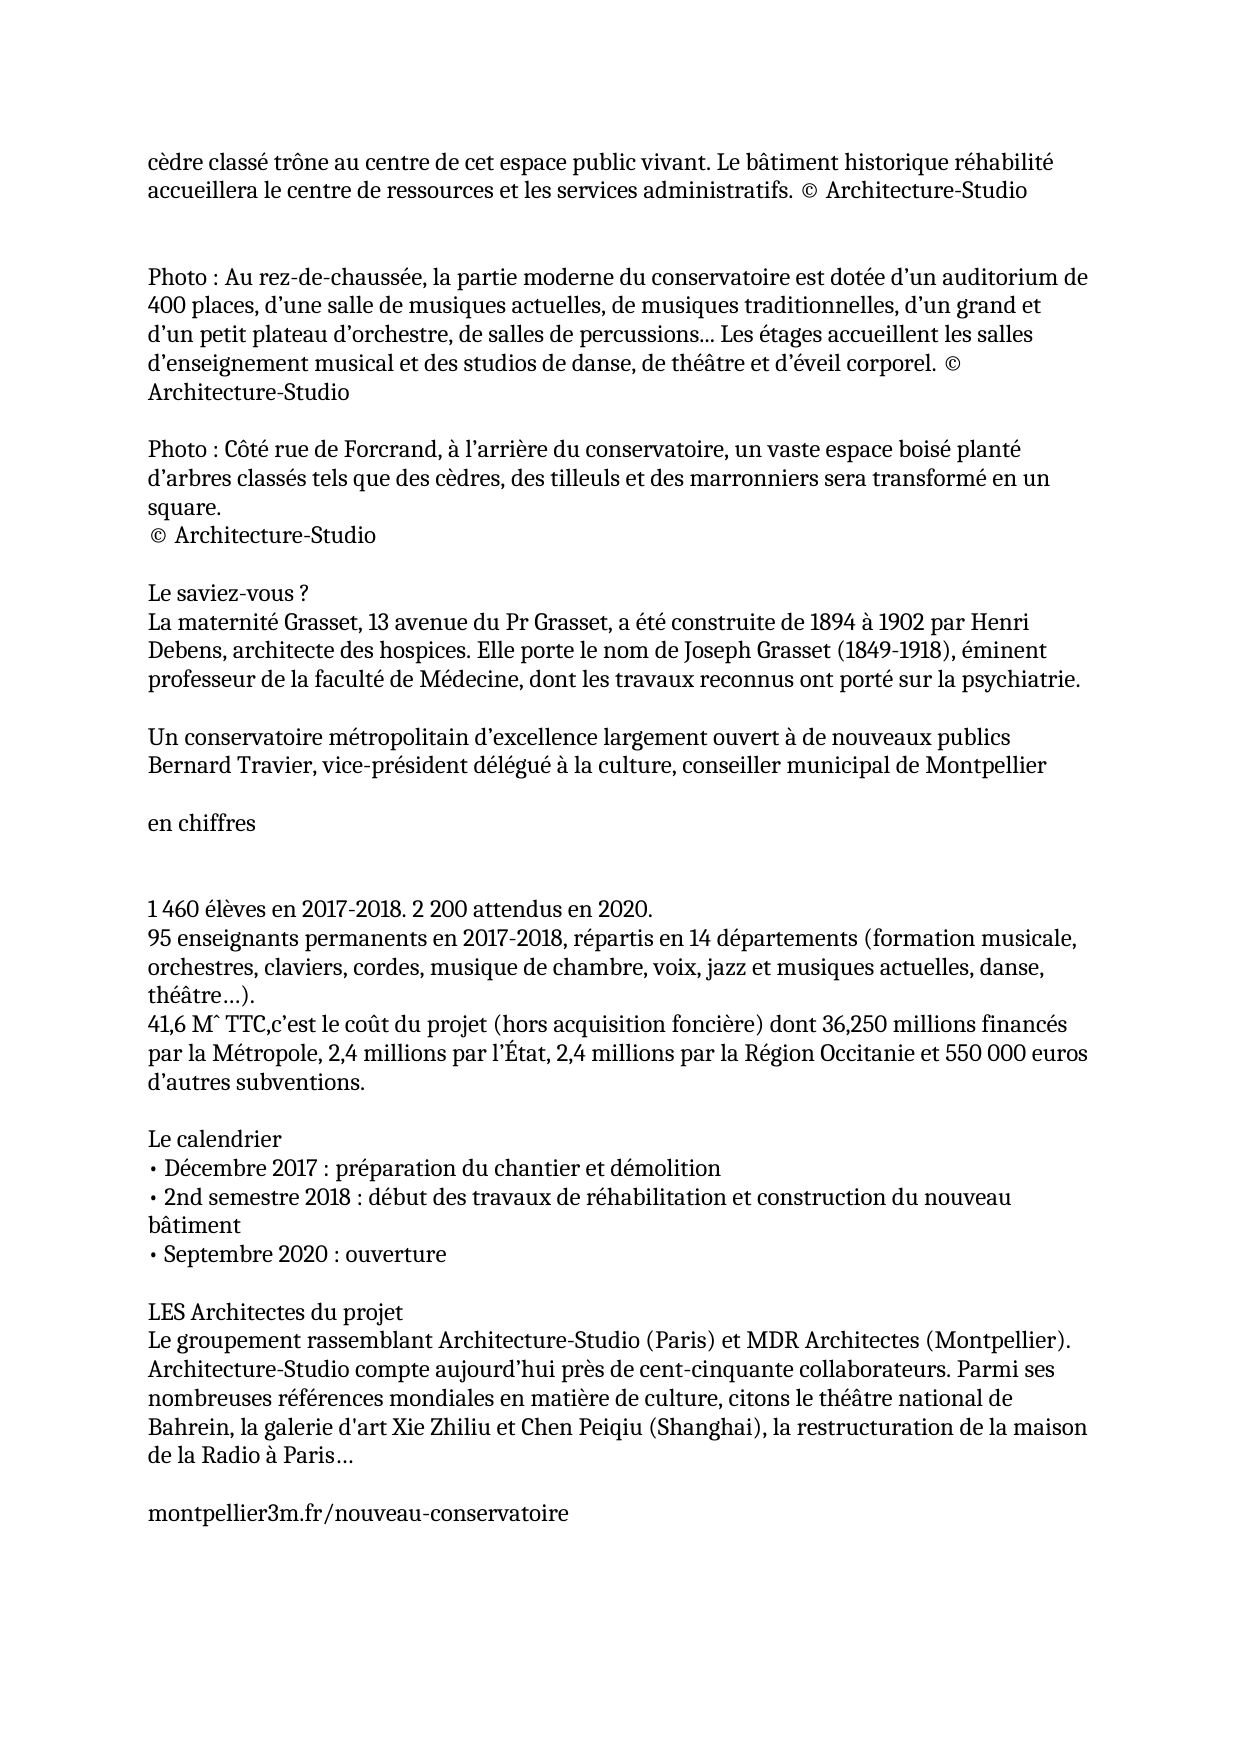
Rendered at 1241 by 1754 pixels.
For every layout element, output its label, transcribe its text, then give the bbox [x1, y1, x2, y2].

text 41,6 Mˆ TTC, c’est le coût du projet (hors acquisition foncière) dont 36,250 millions financés par la Métropole, 2,4 millions par l’État, 2,4 millions par la Région Occitanie et 550 000 euros d’autres subventions. [148, 1010, 1093, 1096]
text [148, 148, 1093, 205]
text 95 enseignants permanents en 2017-2018, répartis en 14 départements (formation musicale, orchestres, claviers, cordes, musique de chambre, voix, jazz et musiques actuelles, danse, théâtre…). [148, 924, 1093, 1010]
text Bernard Travier, vice-président délégué à la culture, conseiller municipal de Montpellier [148, 751, 1093, 780]
text • Septembre 2020 : ouverture [148, 1240, 1093, 1269]
text © Architecture-Studio [148, 521, 1093, 550]
text Photo : Au rez-de-chaussée, la partie moderne du conservatoire est dotée d’un auditorium de 400 places, d’une salle de musiques actuelles, de musiques traditionnelles, d’un grand et d’un petit plateau d’orchestre, de salles de percussions... Les étages accueillent les salles d’enseignement musical et des studios de danse, de théâtre et d’éveil corporel. © Architecture-Studio [148, 263, 1093, 406]
text en chiffres [148, 809, 1093, 838]
text Un conservatoire métropolitain d’excellence largement ouvert à de nouveaux publics [148, 723, 1093, 751]
text • Décembre 2017 : préparation du chantier et démolition [148, 1154, 1093, 1183]
text Photo : Côté rue de Forcrand, à l’arrière du conservatoire, un vaste espace boisé planté d’arbres classés tels que des cèdres, des tilleuls et des marronniers sera transformé en un square. [148, 435, 1093, 521]
text Le saviez-vous ? [148, 579, 1093, 608]
text Le groupement rassemblant Architecture-Studio (Paris) et MDR Architectes (Montpellier). Architecture-Studio compte aujourd’hui près de cent-cinquante collaborateurs. Parmi ses nombreuses références mondiales en matière de culture, citons le théâtre national de Bahrein, la galerie d'art Xie Zhiliu et Chen Peiqiu (Shanghai), la restructuration de la maison de la Radio à Paris… [148, 1326, 1093, 1470]
text LES Architectes du projet [148, 1298, 1093, 1326]
text Le calendrier [148, 1125, 1093, 1154]
text 1 460 élèves en 2017-2018. 2 200 attendus en 2020. [148, 895, 1093, 924]
text • 2nd semestre 2018 : début des travaux de réhabilitation et construction du nouveau bâtiment [148, 1183, 1093, 1240]
text montpellier3m.fr/ nouveau-conservatoire [148, 1499, 1093, 1528]
text La maternité Grasset, 13 avenue du Pr Grasset, a été construite de 1894 à 1902 par Henri Debens, architecte des hospices. Elle porte le nom de Joseph Grasset (1849-1918), éminent professeur de la faculté de Médecine, dont les travaux reconnus ont porté sur la psychiatrie. [148, 608, 1093, 694]
